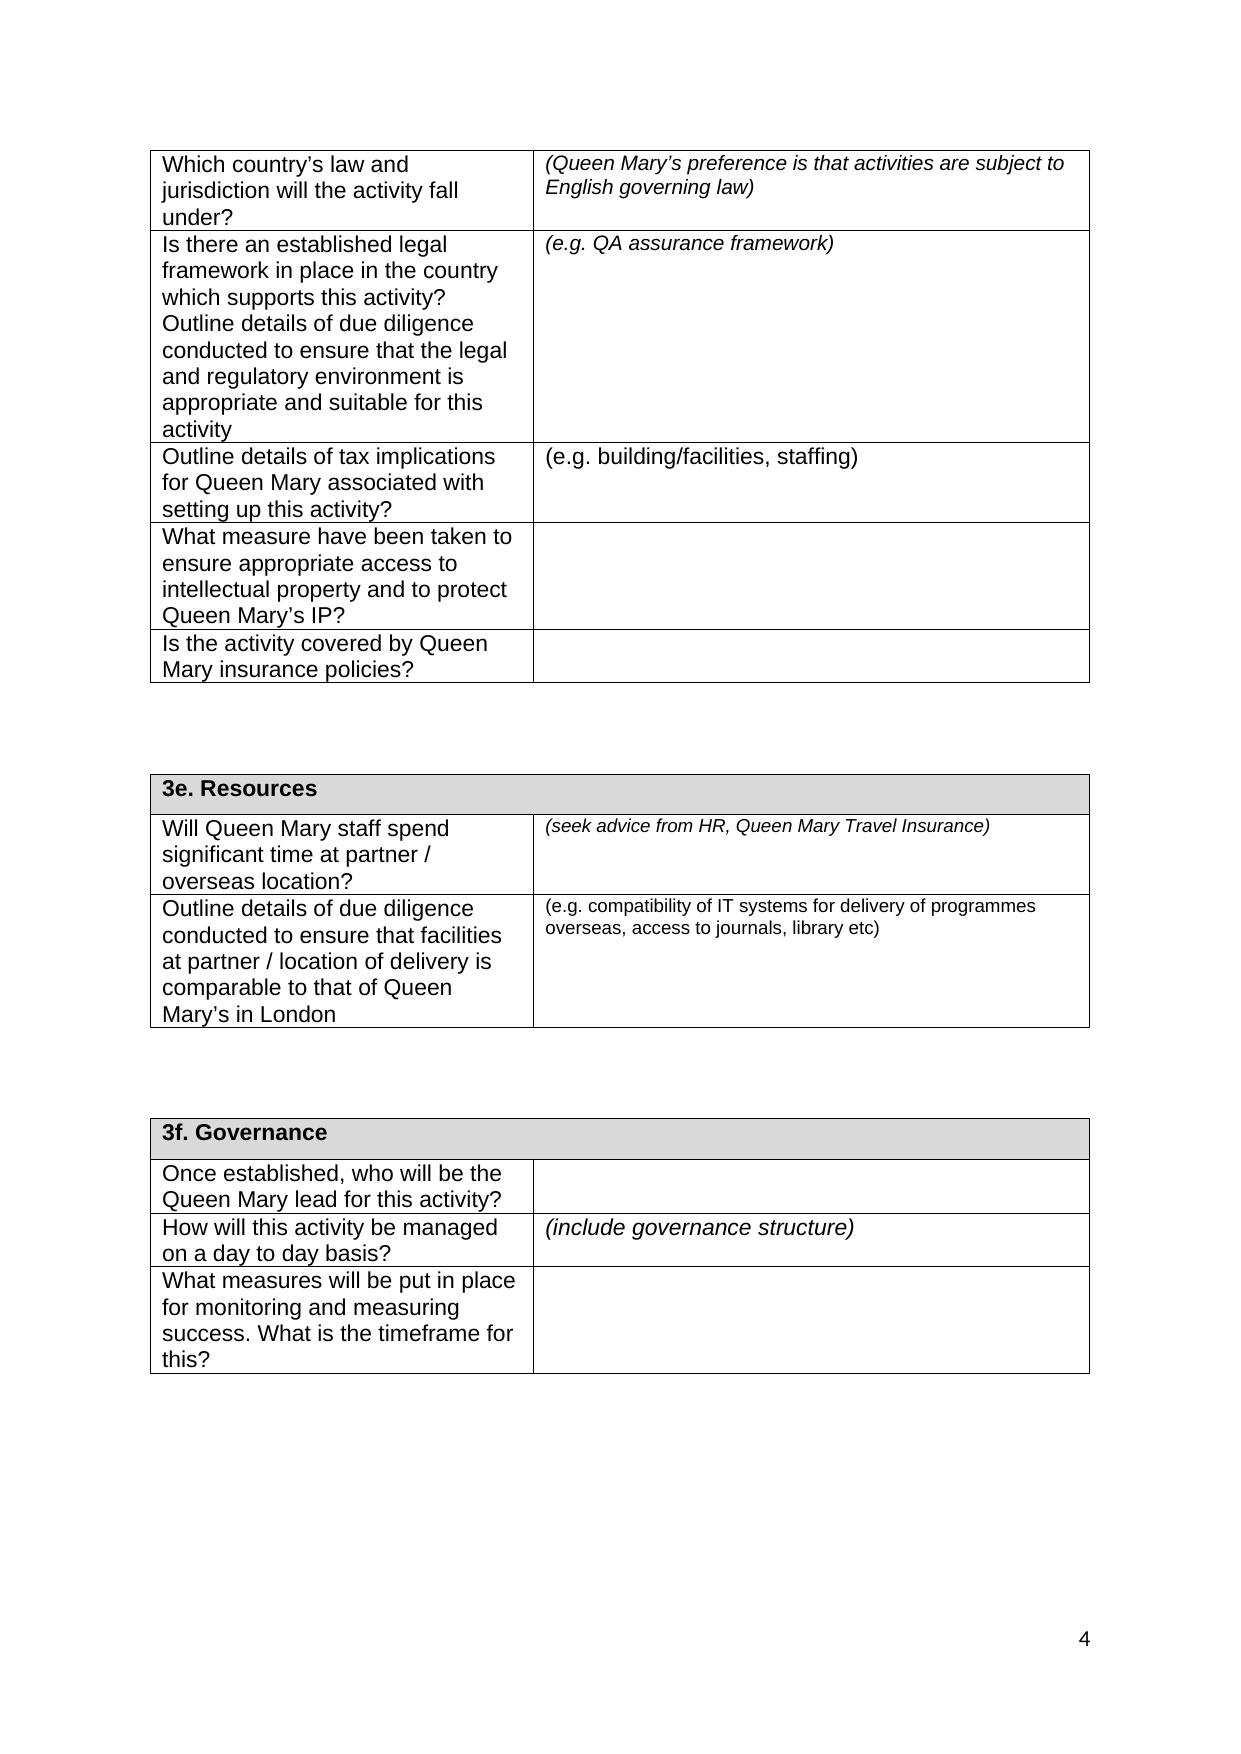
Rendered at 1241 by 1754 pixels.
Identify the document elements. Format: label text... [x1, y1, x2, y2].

table_cell Which country’s law and jurisdiction will the activity fall under? [151, 151, 533, 230]
table_cell (include governance structure) [534, 1214, 1089, 1266]
table_cell [534, 1160, 1089, 1212]
table_header 3e. Resources [151, 775, 1089, 814]
table_cell [534, 523, 1089, 628]
table_cell What measure have been taken to ensure appropriate access to intellectual property and to protect Queen Mary’s IP? [151, 523, 533, 628]
table_cell Outline details of tax implications for Queen Mary associated with setting up this activity? [151, 443, 533, 522]
table_cell How will this activity be managed on a day to day basis? [151, 1214, 533, 1266]
table_cell Outline details of due diligence conducted to ensure that facilities at partner / location of delivery is comparable to that of Queen Mary’s in London [151, 895, 533, 1027]
table_cell (e.g. compatibility of IT systems for delivery of programmes overseas, access to journals, library etc) [534, 895, 1089, 1027]
table_cell Is there an established legal framework in place in the country which supports this activity? Outline details of due diligence conducted to ensure that the legal and regulatory environment is appropriate and suitable for this activity [151, 231, 533, 442]
table_cell (Queen Mary’s preference is that activities are subject to English governing law) [534, 151, 1089, 230]
table_cell What measures will be put in place for monitoring and measuring success. What is the timeframe for this? [151, 1267, 533, 1373]
table_cell Once established, who will be the Queen Mary lead for this activity? [151, 1160, 533, 1212]
table_cell [534, 1267, 1089, 1373]
table_cell [534, 630, 1089, 682]
table_cell (seek advice from HR, Queen Mary Travel Insurance) [534, 815, 1089, 894]
table_cell (e.g. QA assurance framework) [534, 231, 1089, 442]
table_header 3f. Governance [151, 1119, 1089, 1159]
table_cell Will Queen Mary staff spend significant time at partner / overseas location? [151, 815, 533, 894]
table_cell Is the activity covered by Queen Mary insurance policies? [151, 630, 533, 682]
table_cell (e.g. building/facilities, staffing) [534, 443, 1089, 522]
